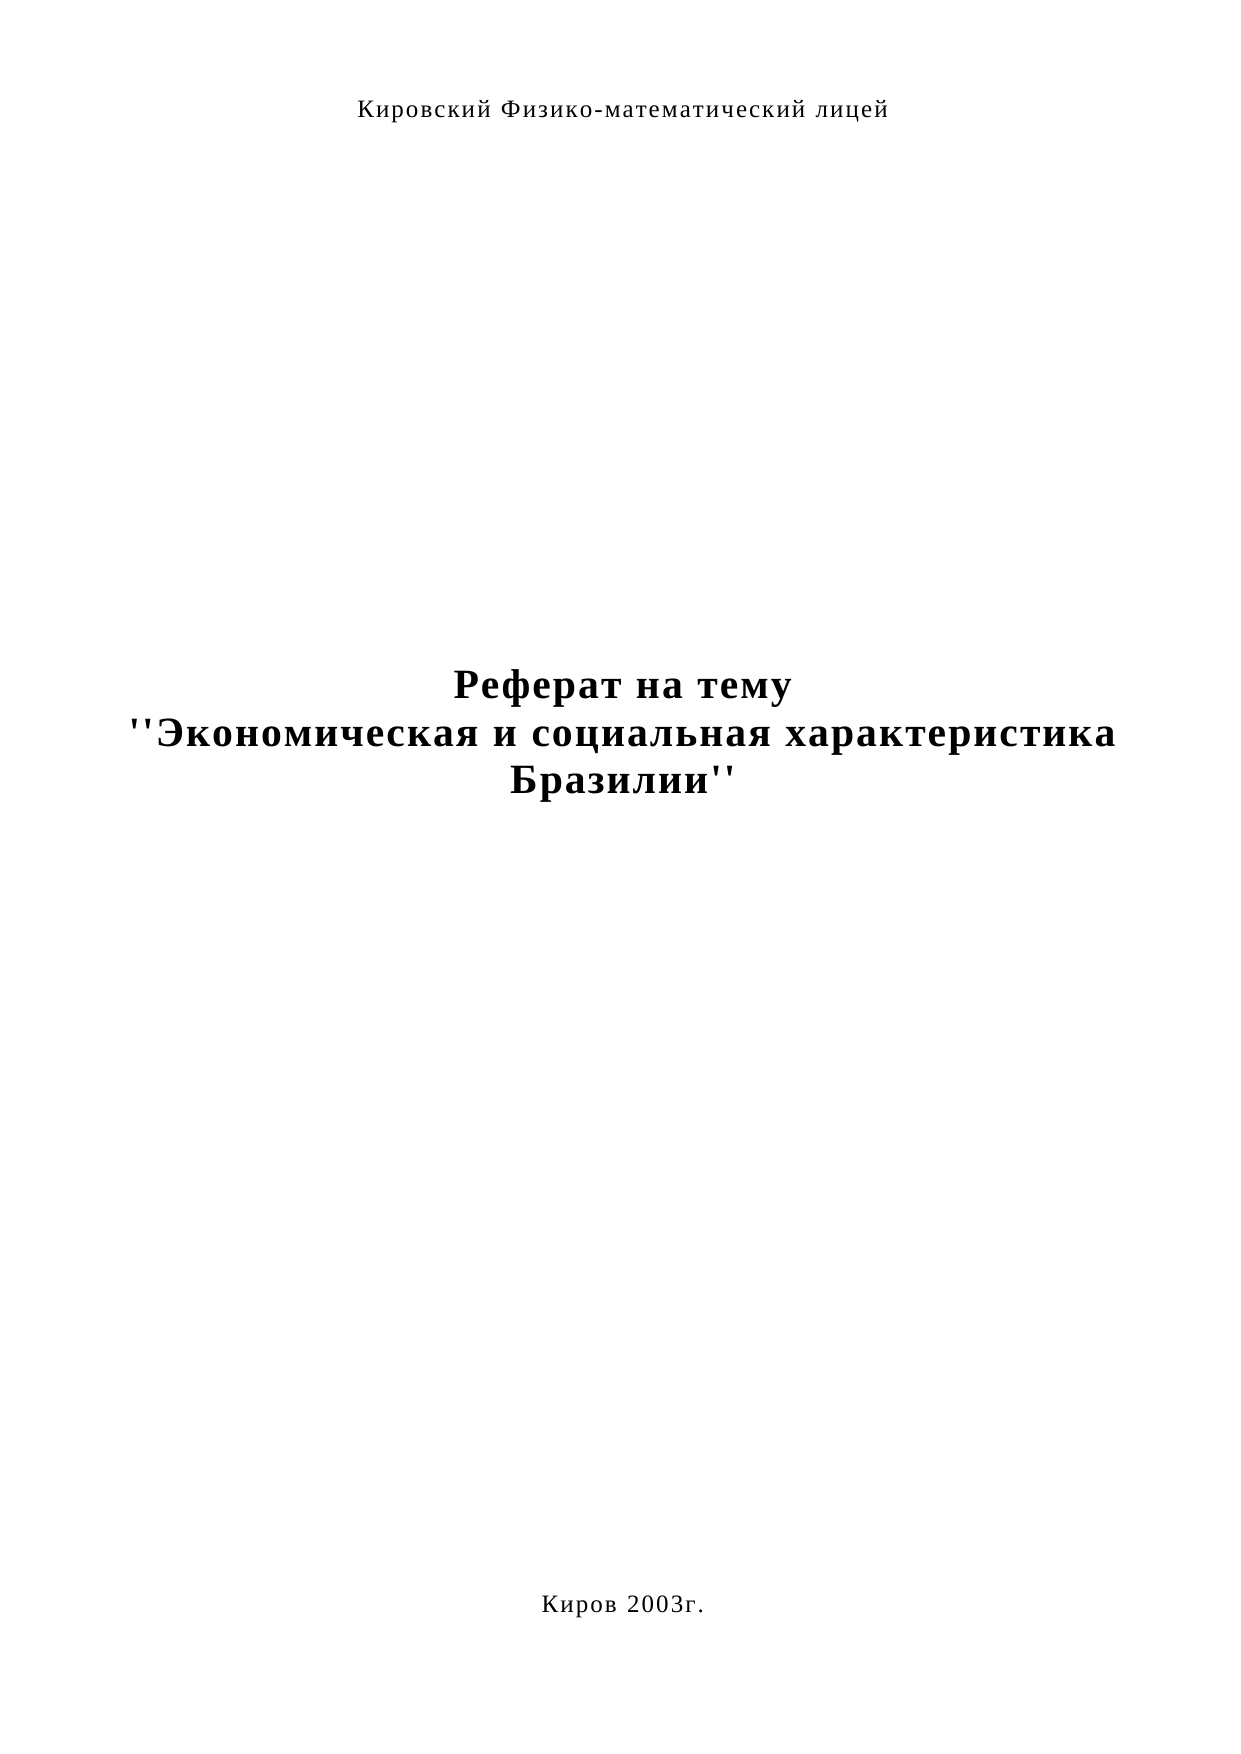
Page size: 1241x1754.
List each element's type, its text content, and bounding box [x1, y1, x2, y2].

title Киров 2003г. [94, 1589, 1152, 1617]
title ''Экономическая и социальная характеристика Бразилии'' [94, 707, 1152, 803]
title Кировский Физико-математический лицей [94, 94, 1152, 122]
title Реферат на тему [94, 659, 1152, 707]
